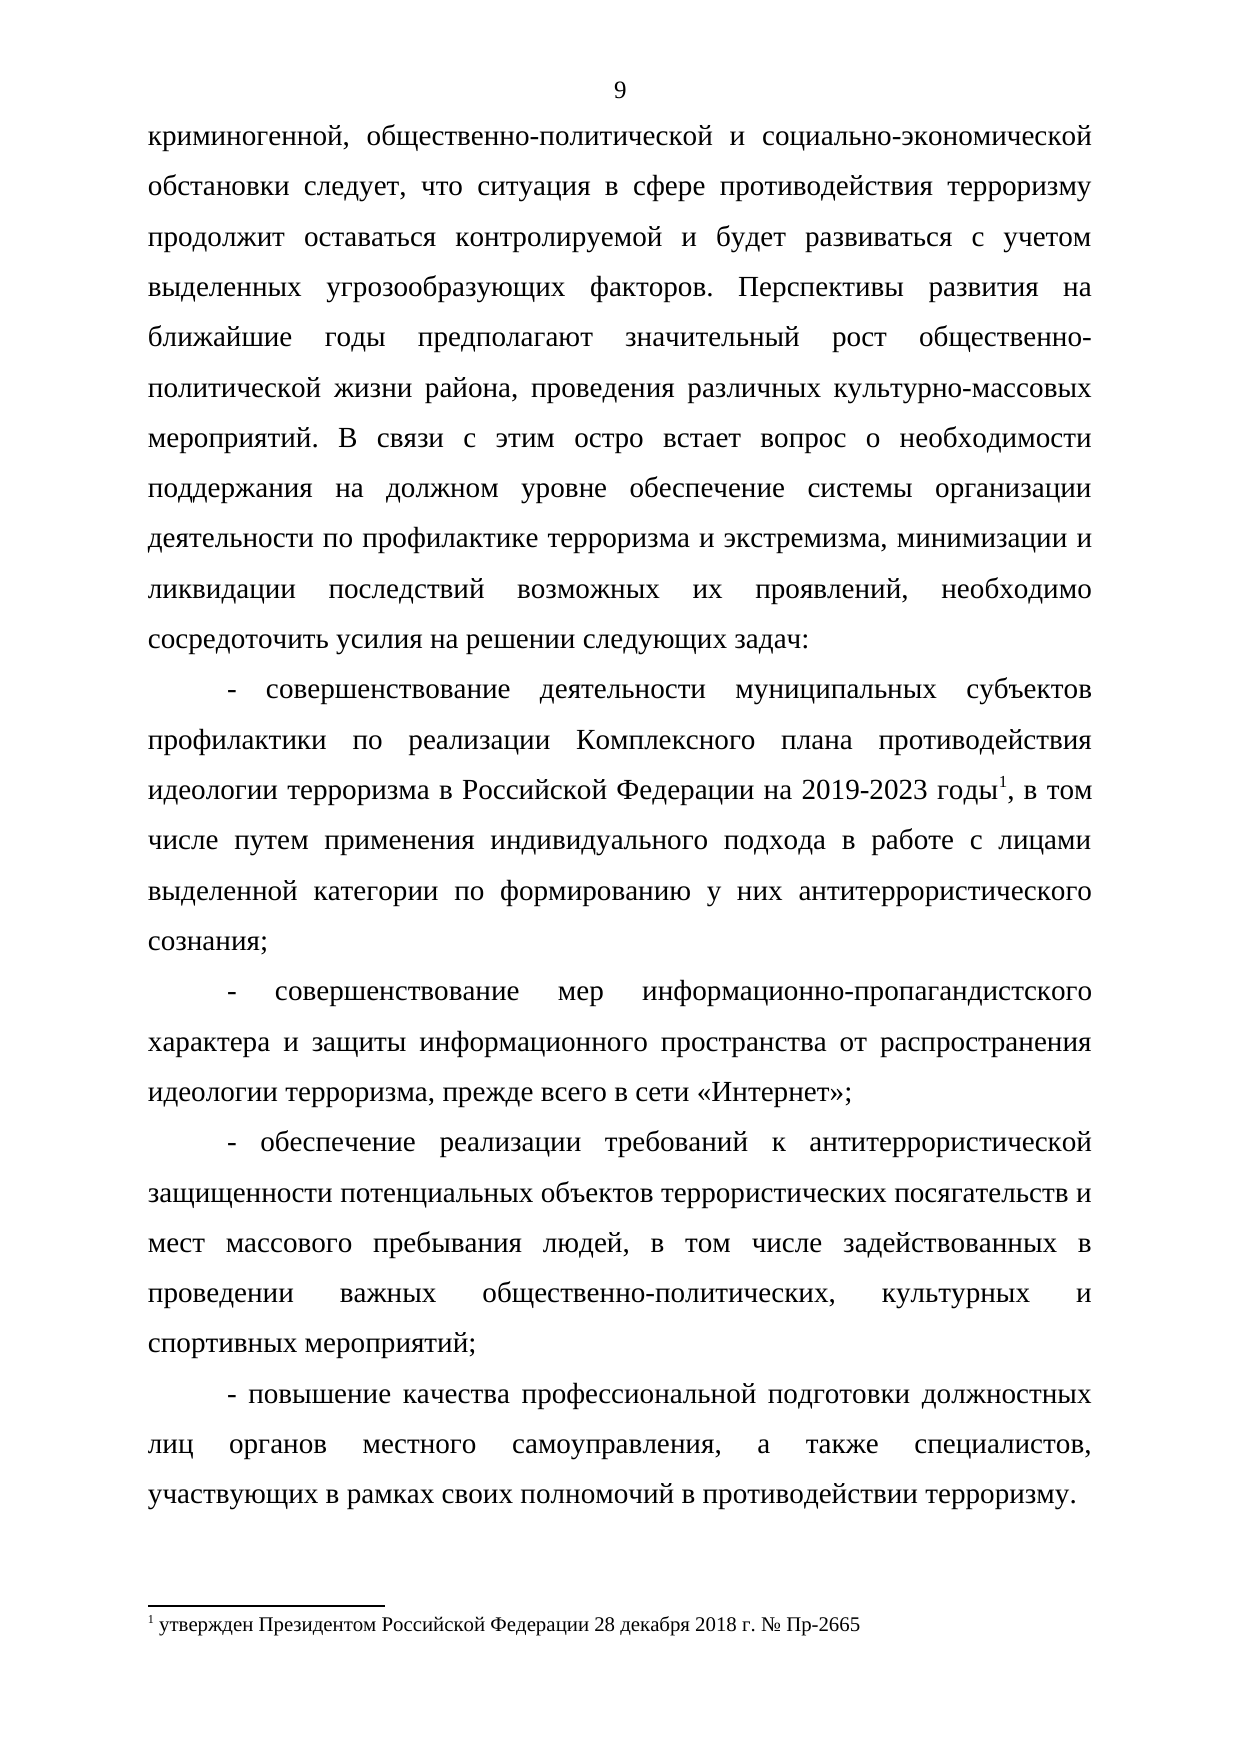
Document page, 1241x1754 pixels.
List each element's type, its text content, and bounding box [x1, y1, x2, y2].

text - совершенствование мер информационно-пропагандистского характера и защиты информационного пространства от распространения идеологии терроризма, прежде всего в сети «Интернет»; [148, 973, 1092, 1108]
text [148, 118, 1092, 655]
text - обеспечение реализации требований к антитеррористической защищенности потенциальных объектов террористических посягательств и мест массового пребывания людей, в том числе задействованных в проведении важных общественно-политических, культурных и спортивных мероприятий; [148, 1124, 1092, 1359]
text - совершенствование деятельности муниципальных субъектов профилактики по реализации Комплексного плана противодействия идеологии терроризма в Российской Федерации на 2019-2023 годы, в том числе путем применения индивидуального подхода в работе с лицами выделенной категории по формированию у них антитеррористического сознания; [148, 672, 1092, 957]
text - повышение качества профессиональной подготовки должностных лиц органов местного самоуправления, а также специалистов, участвующих в рамках своих полномочий в противодействии терроризму. [148, 1376, 1092, 1510]
